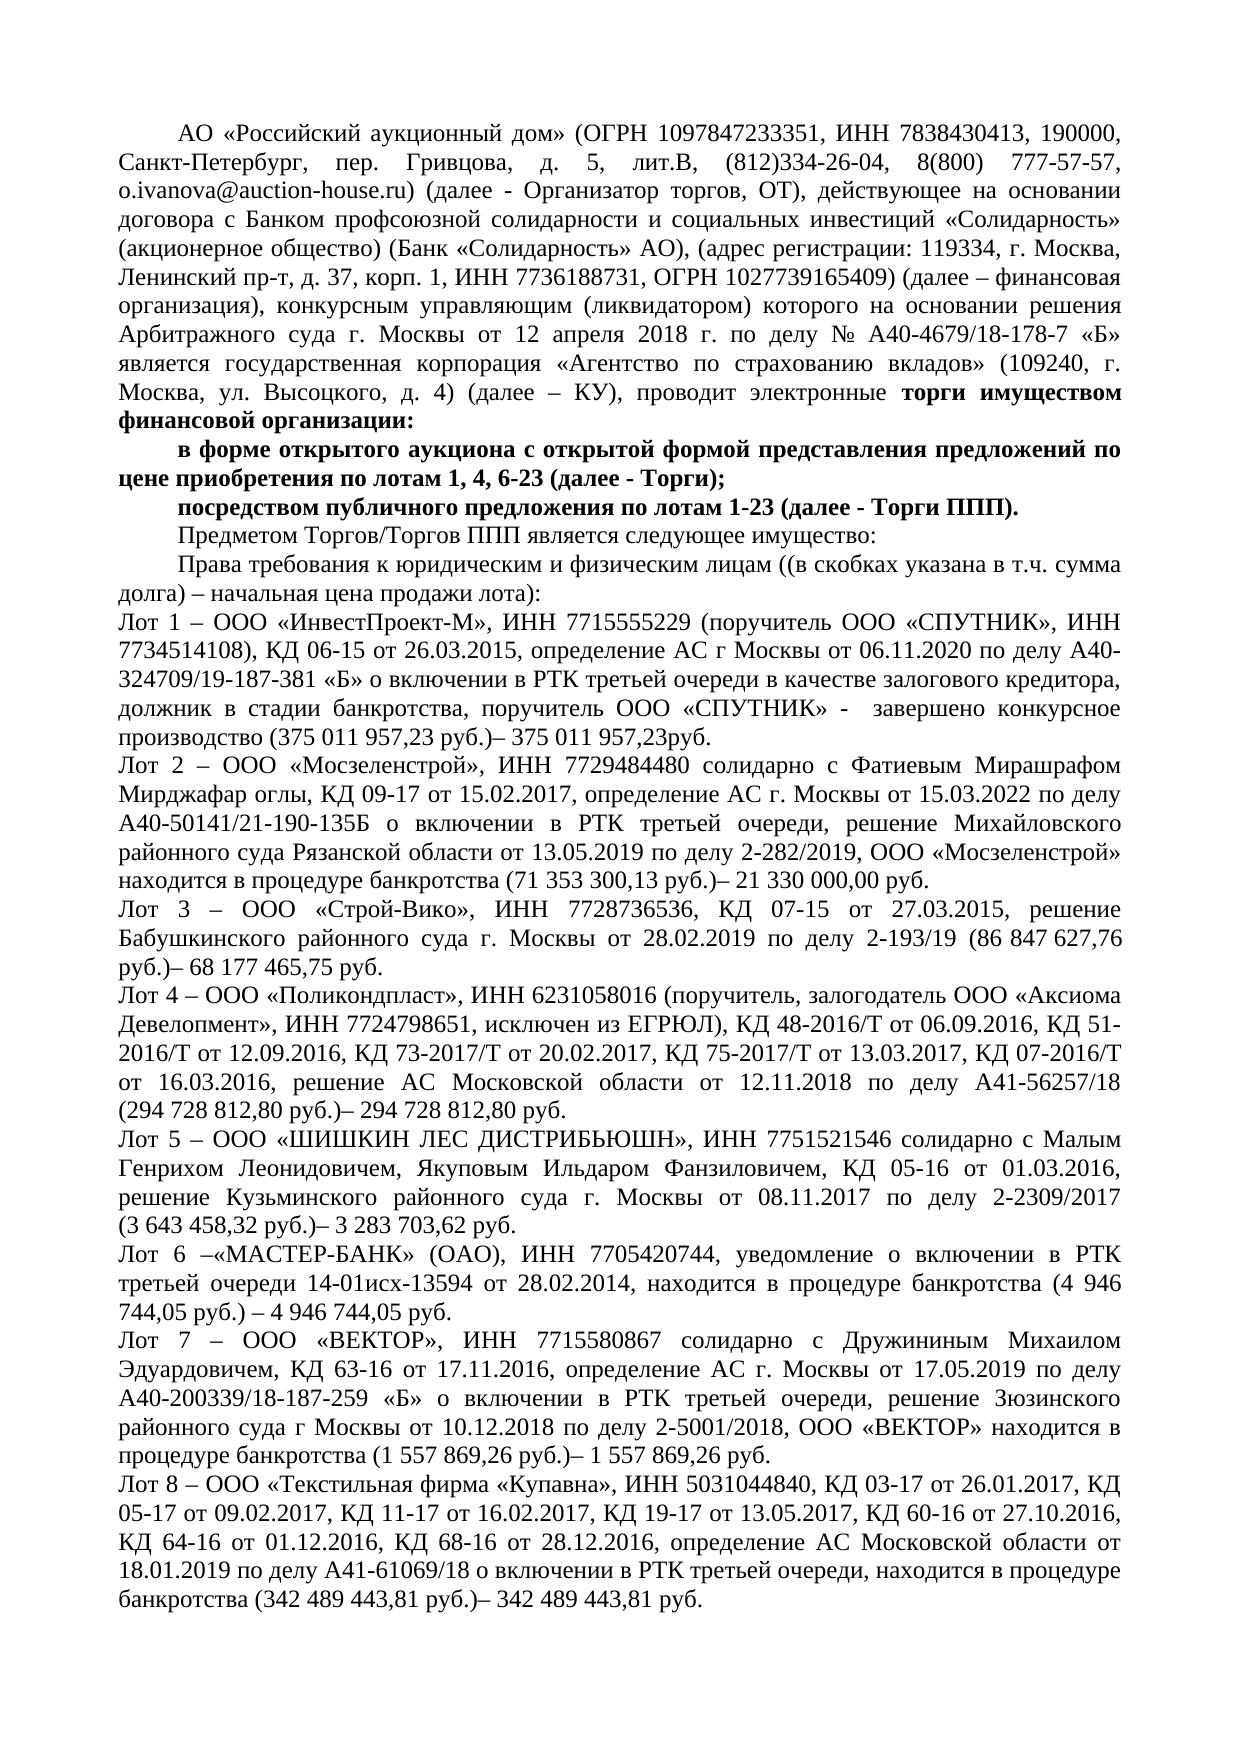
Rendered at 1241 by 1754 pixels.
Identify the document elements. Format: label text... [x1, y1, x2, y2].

text Лот 1 – ООО «ИнвестПроект-М», ИНН 7715555229 (поручитель ООО «СПУТНИК», ИНН 7734514108), КД 06-15 от 26.03.2015, определение АС г Москвы от 06.11.2020 по делу А40-324709/19-187-381 «Б» о включении в РТК третьей очереди в качестве залогового кредитора, должник в стадии банкротства, поручитель ООО «СПУТНИК» - завершено конкурсное производство (375 011 957,23 руб.)– 375 011 957,23руб. [118, 607, 1122, 751]
text Лот 6 –«МАСТЕР-БАНК» (ОАО), ИНН 7705420744, уведомление о включении в РТК третьей очереди 14-01исх-13594 от 28.02.2014, находится в процедуре банкротства (4 946 744,05 руб.) – 4 946 744,05 руб. [118, 1239, 1122, 1326]
text Права требования к юридическим и физическим лицам ((в скобках указана в т.ч. сумма долга) – начальная цена продажи лота): [118, 549, 1122, 607]
text Предметом Торгов/Торгов ППП является следующее имущество: [118, 521, 1122, 549]
text Лот 3 – ООО «Строй-Вико», ИНН 7728736536, КД 07-15 от 27.03.2015, решение Бабушкинского районного суда г. Москвы от 28.02.2019 по делу 2-193/19 (86 847 627,76 руб.)– 68 177 465,75 руб. [118, 894, 1122, 981]
text Лот 4 – ООО «Поликондпласт», ИНН 6231058016 (поручитель, залогодатель ООО «Аксиома Девелопмент», ИНН 7724798651, исключен из ЕГРЮЛ), КД 48-2016/Т от 06.09.2016, КД 51-2016/Т от 12.09.2016, КД 73-2017/Т от 20.02.2017, КД 75-2017/Т от 13.03.2017, КД 07-2016/Т от 16.03.2016, решение АС Московской области от 12.11.2018 по делу А41-56257/18 (294 728 812,80 руб.)– 294 728 812,80 руб. [118, 981, 1122, 1124]
text Лот 8 – ООО «Текстильная фирма «Купавна», ИНН 5031044840, КД 03-17 от 26.01.2017, КД 05-17 от 09.02.2017, КД 11-17 от 16.02.2017, КД 19-17 от 13.05.2017, КД 60-16 от 27.10.2016, КД 64-16 от 01.12.2016, КД 68-16 от 28.12.2016, определение АС Московской области от 18.01.2019 по делу А41-61069/18 о включении в РТК третьей очереди, находится в процедуре банкротства (342 489 443,81 руб.)– 342 489 443,81 руб. [118, 1469, 1122, 1613]
text АО «Российский аукционный дом» (ОГРН 1097847233351, ИНН 7838430413, 190000, Санкт-Петербург, пер. Гривцова, д. 5, лит.В, (812)334-26-04, 8(800) 777-57-57, o.ivanova@auction-house.ru) (далее - Организатор торгов, ОТ), действующее на основании договора с Банком профсоюзной солидарности и социальных инвестиций «Солидарность» (акционерное общество) (Банк «Солидарность» АО), (адрес регистрации: 119334, г. Москва, Ленинский пр-т, д. 37, корп. 1, ИНН 7736188731, ОГРН 1027739165409) (далее – финансовая организация), конкурсным управляющим (ликвидатором) которого на основании решения Арбитражного суда г. Москвы от 12 апреля 2018 г. по делу № А40-4679/18-178-7 «Б» является государственная корпорация «Агентство по страхованию вкладов» (109240, г. Москва, ул. Высоцкого, д. 4) (далее – КУ), проводит электронные торги имуществом финансовой организации: [118, 118, 1122, 434]
text в форме открытого аукциона с открытой формой представления предложений по цене приобретения по лотам 1, 4, 6-23 (далее - Торги); [118, 434, 1122, 492]
text Лот 7 – ООО «ВЕКТОР», ИНН 7715580867 солидарно с Дружининым Михаилом Эдуардовичем, КД 63-16 от 17.11.2016, определение АС г. Москвы от 17.05.2019 по делу А40-200339/18-187-259 «Б» о включении в РТК третьей очереди, решение Зюзинского районного суда г Москвы от 10.12.2018 по делу 2-5001/2018, ООО «ВЕКТОР» находится в процедуре банкротства (1 557 869,26 руб.)– 1 557 869,26 руб. [118, 1326, 1122, 1469]
text посредством публичного предложения по лотам 1-23 (далее - Торги ППП). [118, 492, 1122, 521]
text Лот 2 – ООО «Мосзеленстрой», ИНН 7729484480 солидарно с Фатиевым Мирашрафом Мирджафар оглы, КД 09-17 от 15.02.2017, определение АС г. Москвы от 15.03.2022 по делу А40-50141/21-190-135Б о включении в РТК третьей очереди, решение Михайловского районного суда Рязанской области от 13.05.2019 по делу 2-282/2019, ООО «Мосзеленстрой» находится в процедуре банкротства (71 353 300,13 руб.)– 21 330 000,00 руб. [118, 751, 1122, 894]
text Лот 5 – ООО «ШИШКИН ЛЕС ДИСТРИБЬЮШН», ИНН 7751521546 солидарно с Малым Генрихом Леонидовичем, Якуповым Ильдаром Фанзиловичем, КД 05-16 от 01.03.2016, решение Кузьминского районного суда г. Москвы от 08.11.2017 по делу 2-2309/2017 (3 643 458,32 руб.)– 3 283 703,62 руб. [118, 1124, 1122, 1239]
